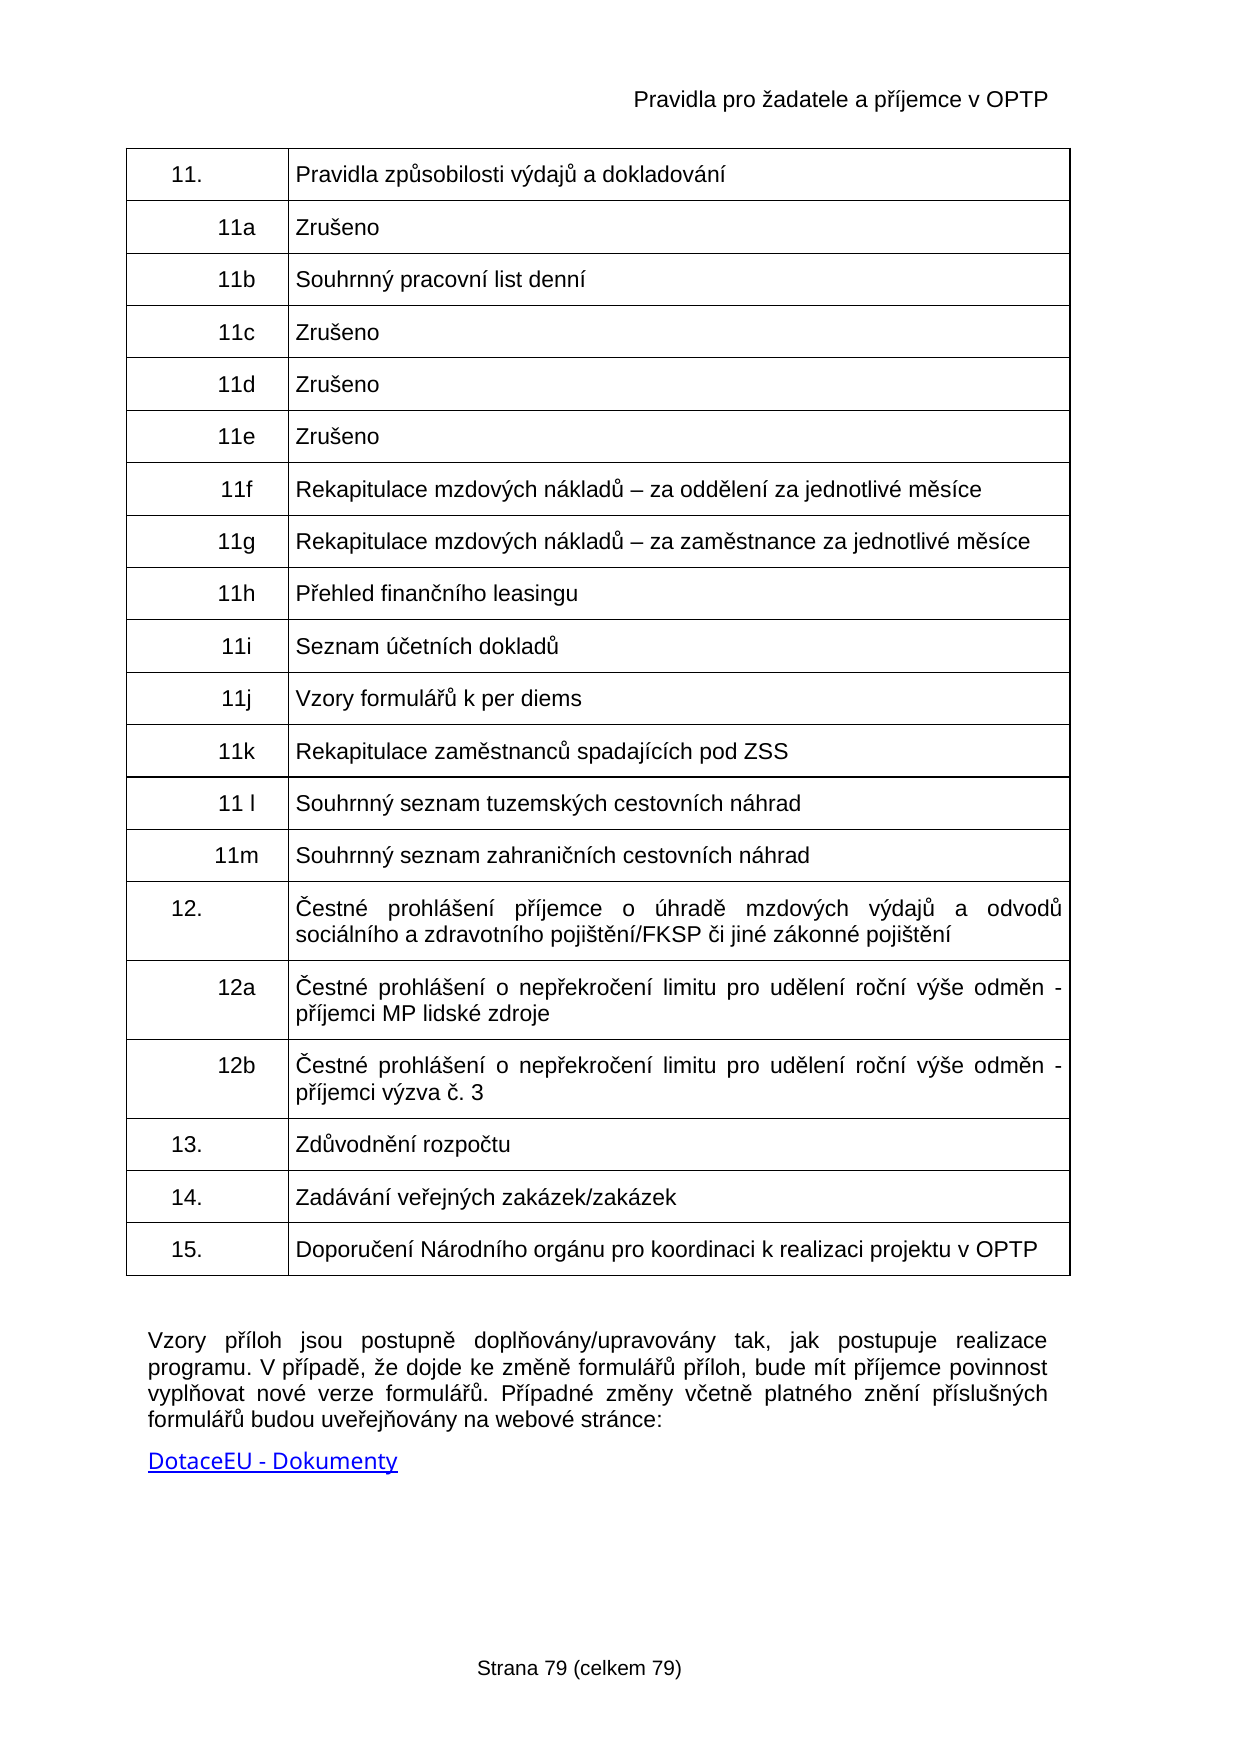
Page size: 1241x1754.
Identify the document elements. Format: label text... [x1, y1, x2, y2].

table_cell 11e [127, 411, 288, 462]
table_cell Souhrnný pracovní list denní [289, 254, 1069, 305]
table_cell Doporučení Národního orgánu pro koordinaci k realizaci projektu v OPTP [289, 1223, 1069, 1275]
table_cell 11i [127, 620, 288, 672]
table_cell Souhrnný seznam tuzemských cestovních náhrad [289, 778, 1069, 829]
table_cell Zrušeno [289, 306, 1069, 357]
table_cell Čestné prohlášení příjemce o úhradě mzdových výdajů a odvodů sociálního a zdravotního pojištění/FKSP či jiné zákonné pojištění [289, 882, 1069, 960]
table_cell 11m [127, 830, 288, 881]
table_cell Čestné prohlášení o nepřekročení limitu pro udělení roční výše odměn - příjemci MP lidské zdroje [289, 961, 1069, 1039]
table_cell Vzory formulářů k per diems [289, 673, 1069, 724]
table_cell Rekapitulace mzdových nákladů – za zaměstnance za jednotlivé měsíce [289, 516, 1069, 567]
table_cell [127, 1119, 288, 1170]
table_cell 11c [127, 306, 288, 357]
table_cell 11k [127, 725, 288, 776]
table_cell [127, 1223, 288, 1275]
table_cell Rekapitulace zaměstnanců spadajících pod ZSS [289, 725, 1069, 776]
table_cell Zrušeno [289, 411, 1069, 462]
table_cell Rekapitulace mzdových nákladů – za oddělení za jednotlivé měsíce [289, 463, 1069, 514]
table_cell 11f [127, 463, 288, 514]
table_cell 11a [127, 201, 288, 252]
table_cell 11 l [127, 778, 288, 829]
table_cell 11j [127, 673, 288, 724]
table_cell [127, 149, 288, 200]
table_cell 11h [127, 568, 288, 619]
text DotaceEU - Dokumenty [148, 1445, 1048, 1476]
table_cell 11g [127, 516, 288, 567]
table_cell Čestné prohlášení o nepřekročení limitu pro udělení roční výše odměn - příjemci výzva č. 3 [289, 1040, 1069, 1117]
table_cell 12a [127, 961, 288, 1039]
table_cell Zrušeno [289, 201, 1069, 252]
table_cell 11b [127, 254, 288, 305]
table_cell Zrušeno [289, 358, 1069, 410]
table_cell 12b [127, 1040, 288, 1117]
table_cell Souhrnný seznam zahraničních cestovních náhrad [289, 830, 1069, 881]
table_cell Zdůvodnění rozpočtu [289, 1119, 1069, 1170]
table_cell Pravidla způsobilosti výdajů a dokladování [289, 149, 1069, 200]
table_cell [127, 882, 288, 960]
table_cell [127, 1171, 288, 1222]
table_cell Zadávání veřejných zakázek/zakázek [289, 1171, 1069, 1222]
table_cell Přehled finančního leasingu [289, 568, 1069, 619]
table_cell Seznam účetních dokladů [289, 620, 1069, 672]
text Vzory příloh jsou postupně doplňovány/upravovány tak, jak postupuje realizace programu. V případě, že dojde ke změně formulářů příloh, bude mít příjemce povinnost vyplňovat nové verze formulářů. Případné změny včetně platného znění příslušných formulářů budou uveřejňovány na webové stránce: [148, 1327, 1048, 1432]
table_cell 11d [127, 358, 288, 410]
